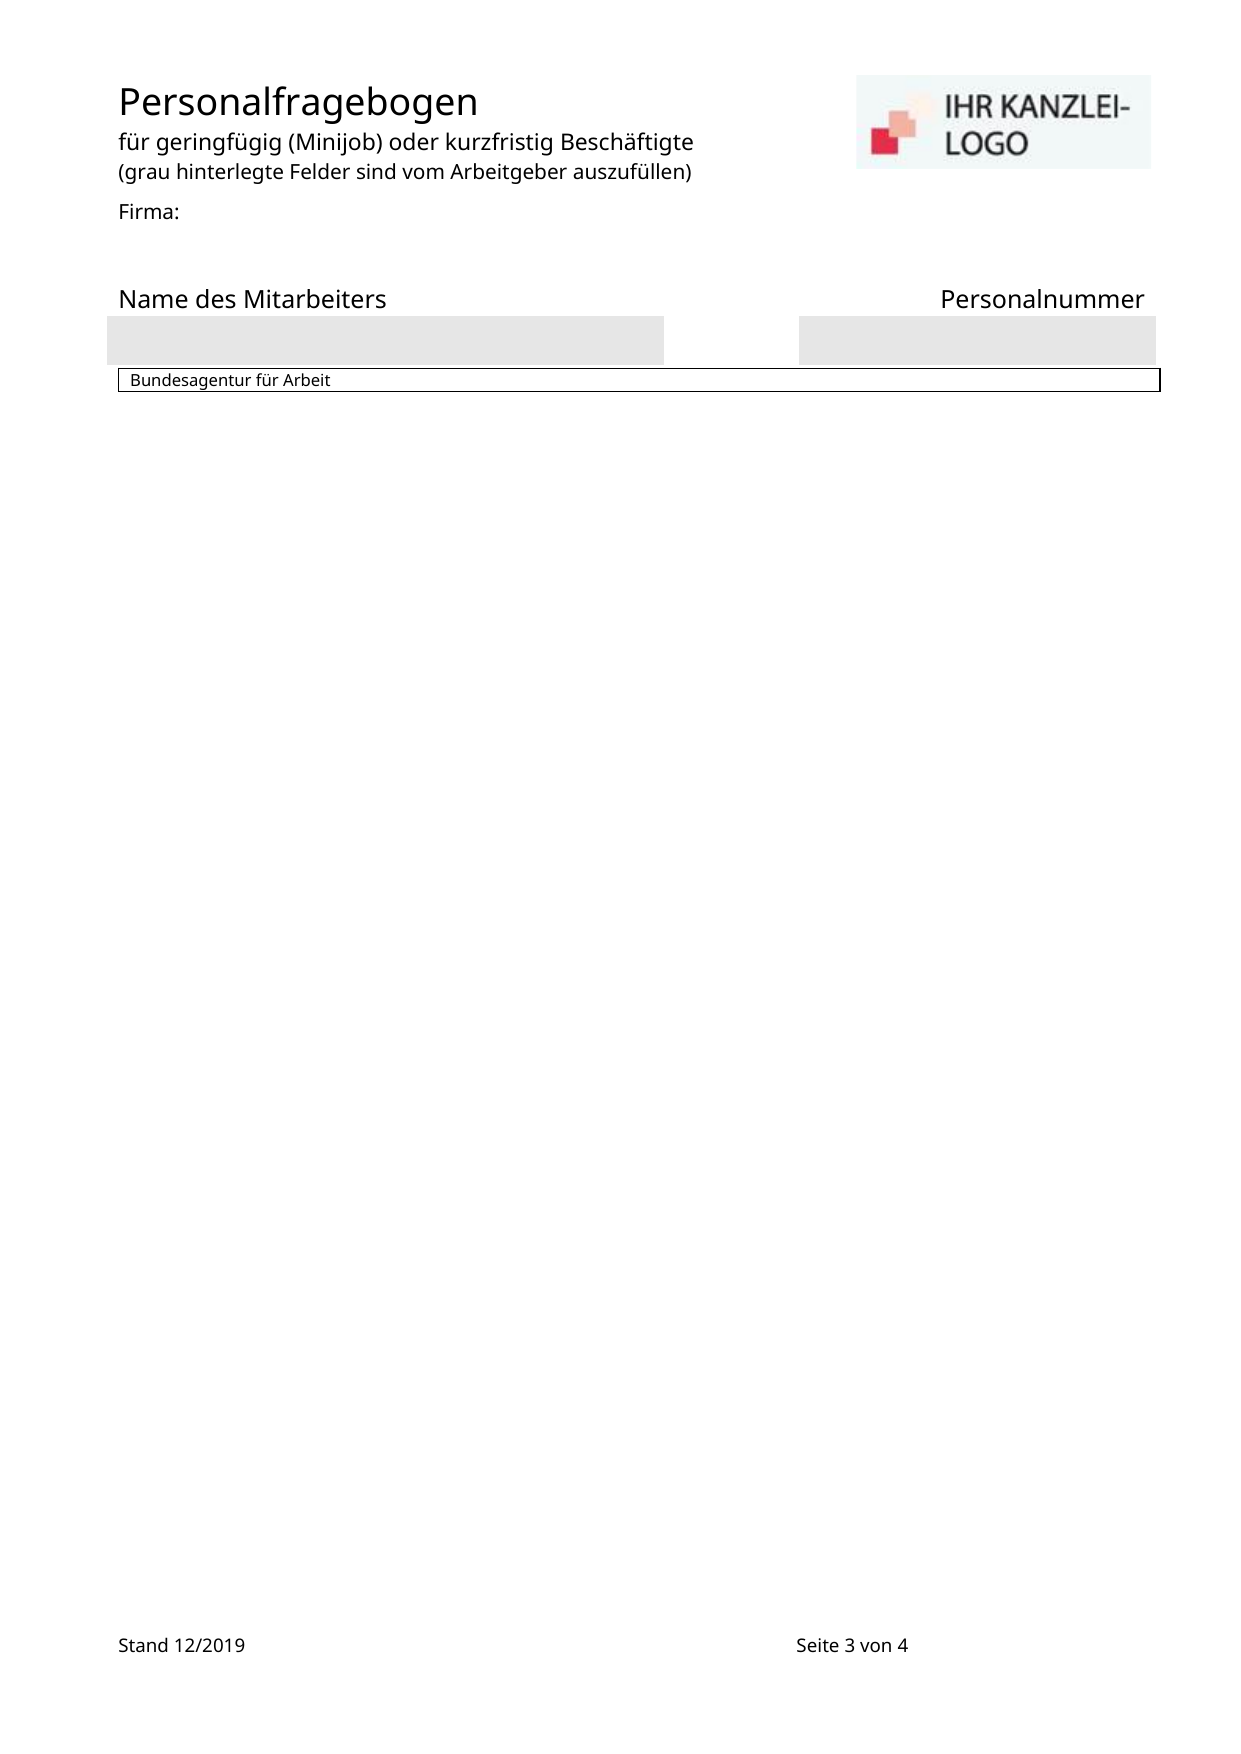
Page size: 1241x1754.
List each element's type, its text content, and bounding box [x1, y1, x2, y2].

picture [856, 75, 1152, 169]
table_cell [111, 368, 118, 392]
table_cell Bescheinigungen elektronisch annehmen (Bea) [119, 369, 1159, 391]
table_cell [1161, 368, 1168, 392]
